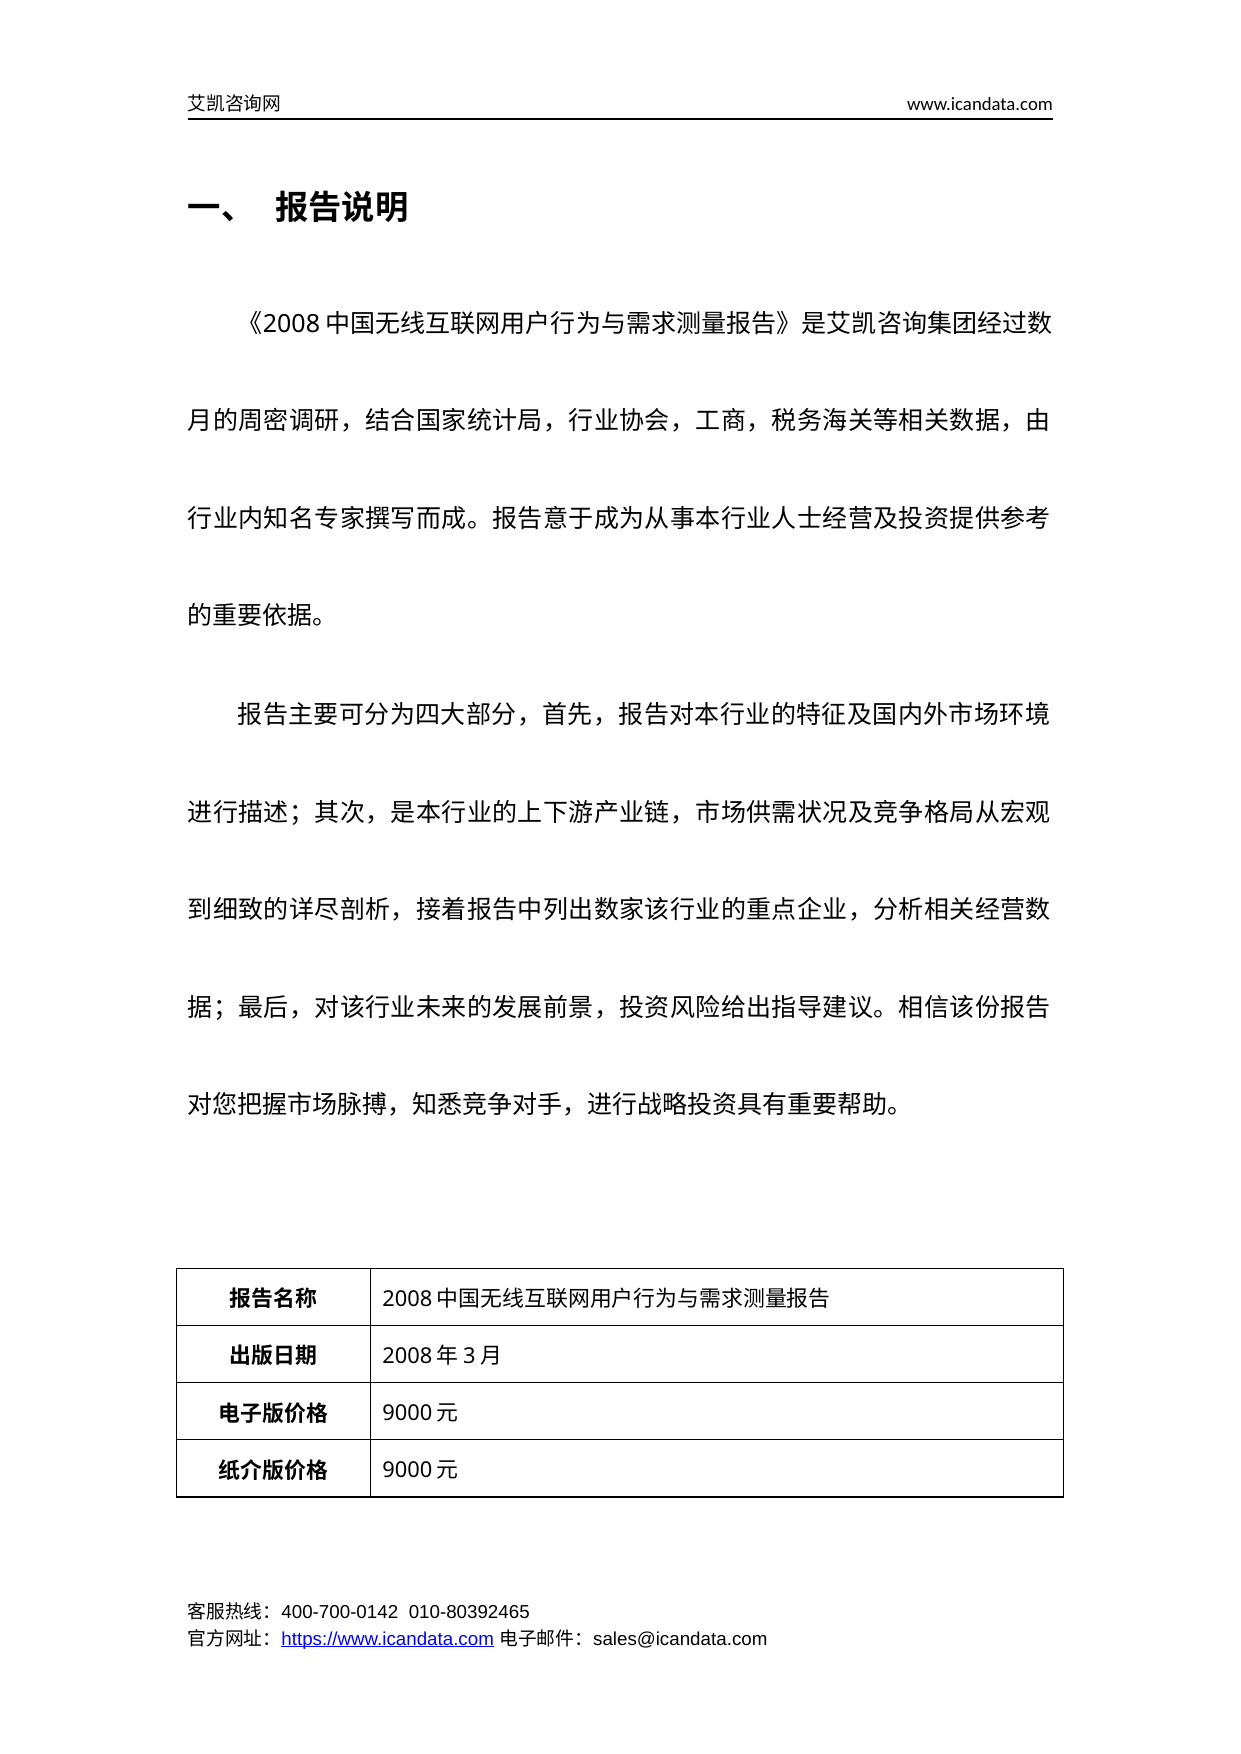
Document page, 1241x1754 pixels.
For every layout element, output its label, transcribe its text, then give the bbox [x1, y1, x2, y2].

table_header 2008中国无线互联网用户行为与需求测量报告 [371, 1269, 1063, 1325]
subtitle 报告说明 [187, 172, 1053, 237]
table_header 报告名称 [177, 1269, 370, 1325]
table_cell 纸介版价格 [177, 1440, 370, 1496]
text 报告主要可分为四大部分，首先，报告对本行业的特征及国内外市场环境进行描述；其次，是本行业的上下游产业链，市场供需状况及竞争格局从宏观到细致的详尽剖析，接着报告中列出数家该行业的重点企业，分析相关经营数据；最后，对该行业未来的发展前景，投资风险给出指导建议。相信该份报告对您把握市场脉搏，知悉竞争对手，进行战略投资具有重要帮助。 [187, 681, 1053, 1136]
table_cell 9000元 [371, 1383, 1063, 1439]
table_cell 出版日期 [177, 1326, 370, 1382]
table_cell 2008年3月 [371, 1326, 1063, 1382]
table_cell 9000元 [371, 1440, 1063, 1496]
table_cell 电子版价格 [177, 1383, 370, 1439]
text 《2008中国无线互联网用户行为与需求测量报告》是艾凯咨询集团经过数月的周密调研，结合国家统计局，行业协会，工商，税务海关等相关数据，由行业内知名专家撰写而成。报告意于成为从事本行业人士经营及投资提供参考的重要依据。 [187, 289, 1053, 646]
